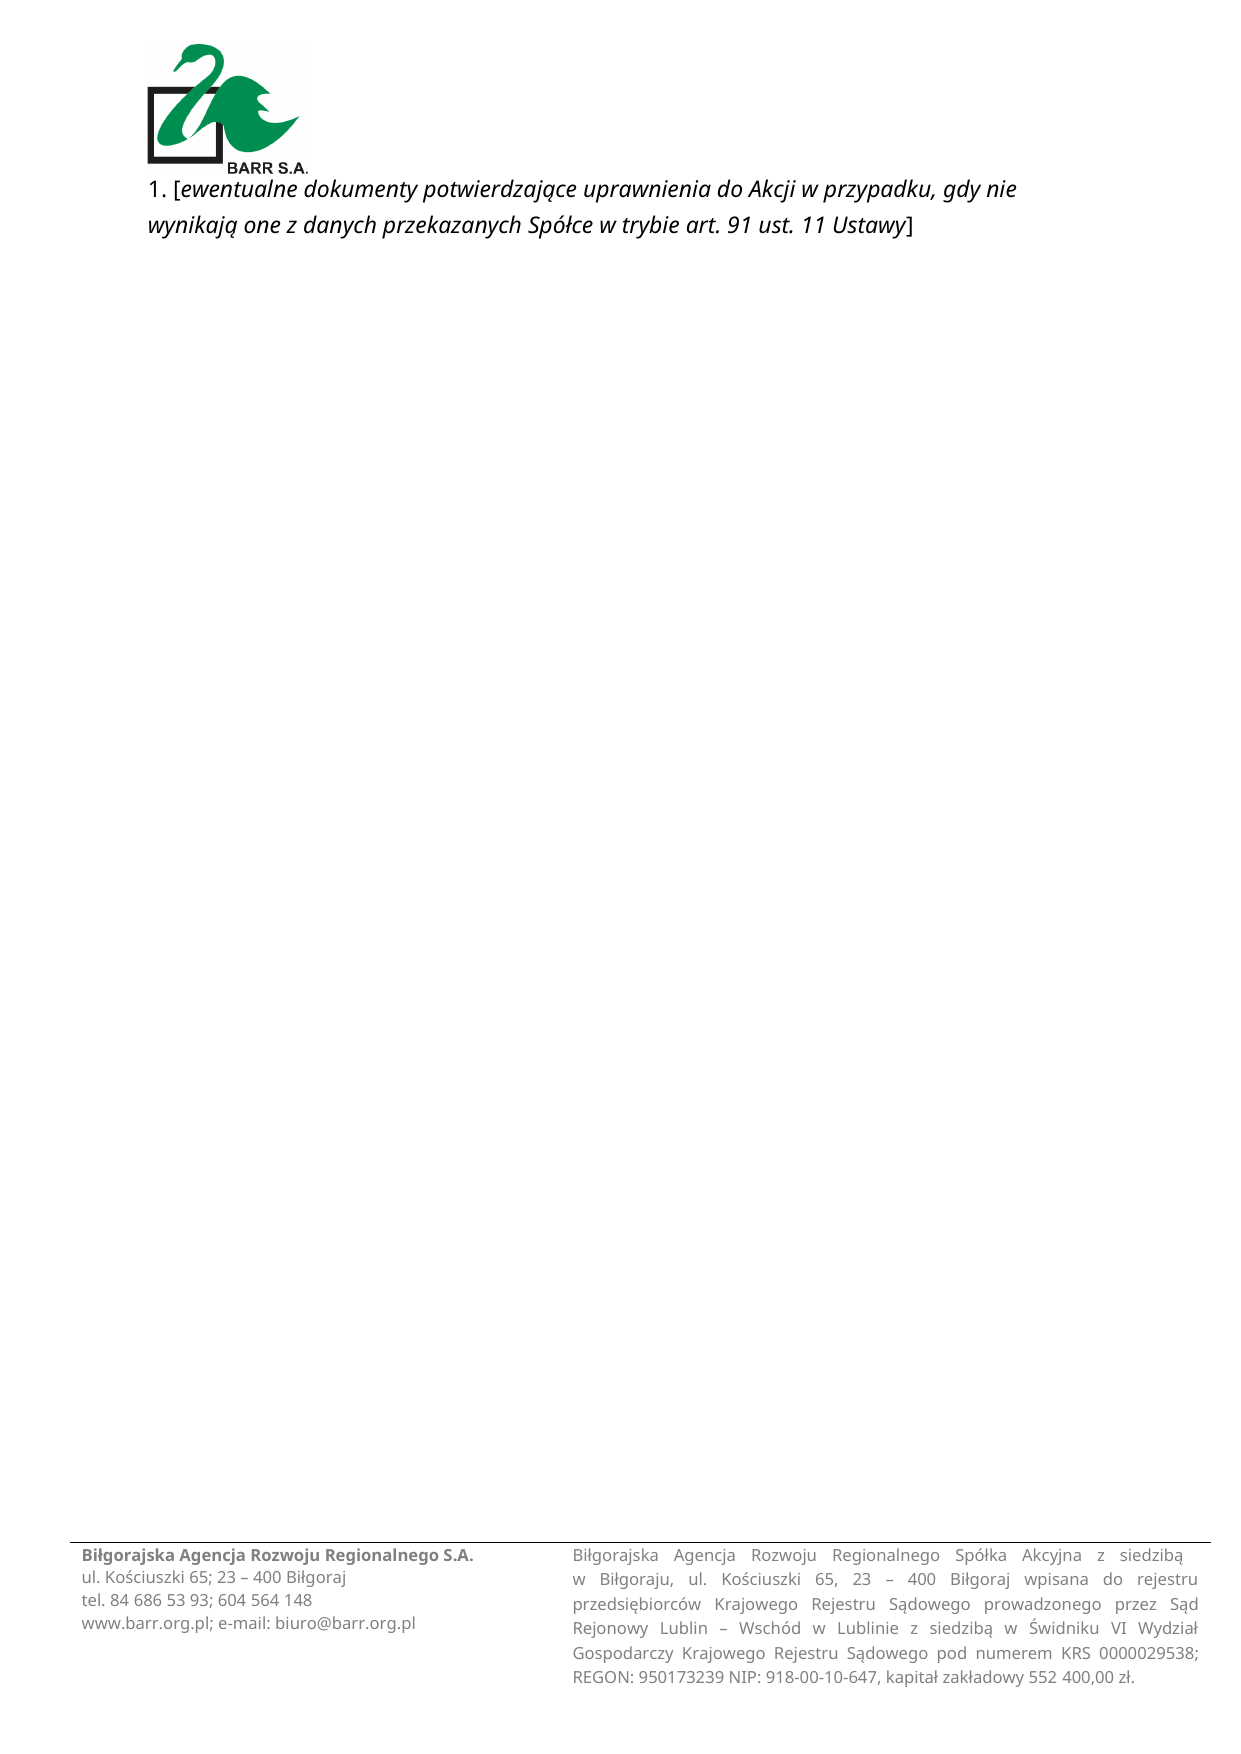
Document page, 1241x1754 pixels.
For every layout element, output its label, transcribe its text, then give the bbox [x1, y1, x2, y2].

text 1. [ewentualne dokumenty potwierdzające uprawnienia do Akcji w przypadku, gdy nie wynikają one z danych przekazanych Spółce w trybie art. 91 ust. 11 Ustawy] [148, 173, 1093, 240]
picture [147, 44, 308, 174]
